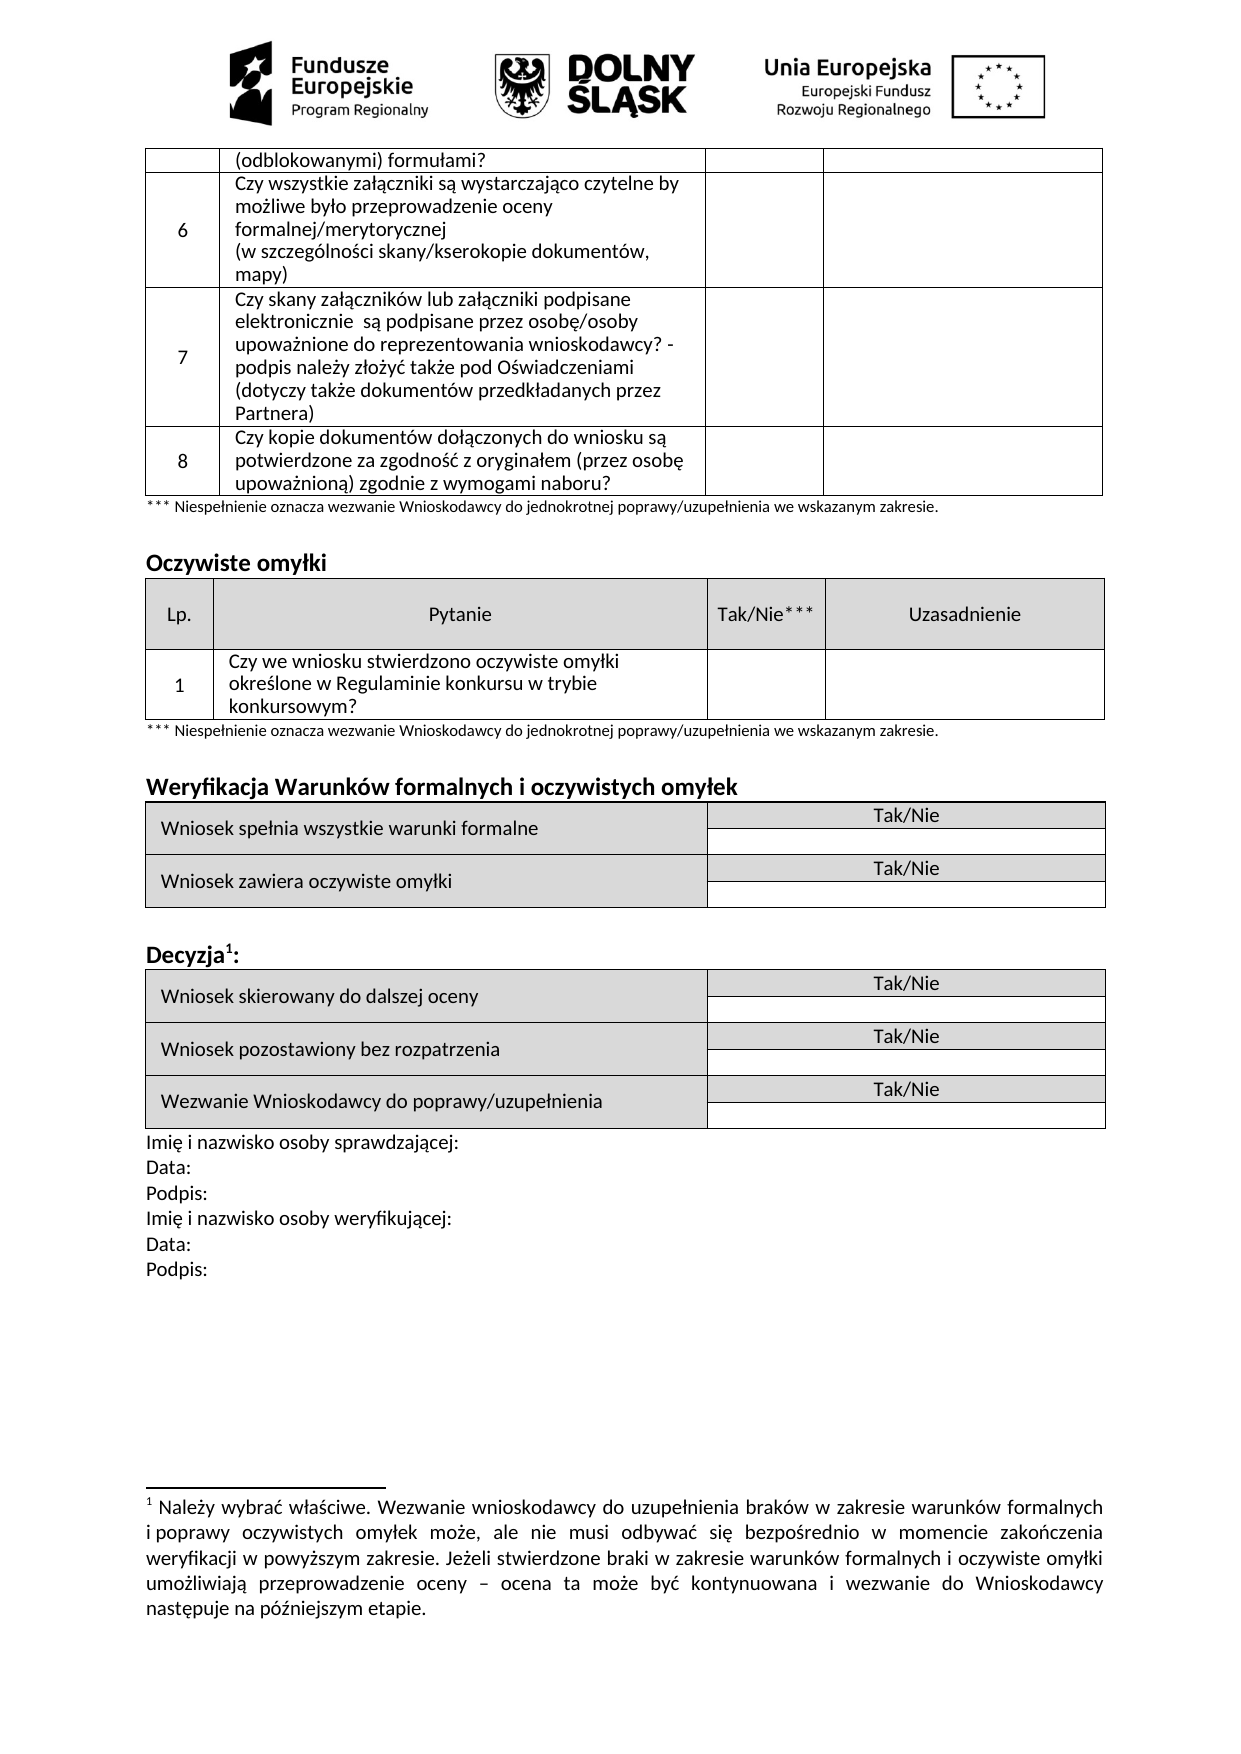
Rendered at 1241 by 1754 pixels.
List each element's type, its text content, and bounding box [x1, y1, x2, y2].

table_header Tak/Nie [708, 803, 1105, 828]
table_cell Wniosek pozostawiony bez rozpatrzenia [146, 1023, 707, 1075]
table_header Pytanie [214, 579, 707, 649]
text Data: [146, 1231, 1105, 1256]
table_cell [826, 650, 1104, 719]
table_cell [824, 288, 1102, 426]
table_cell Tak/Nie [708, 1076, 1105, 1102]
table_cell 1 [146, 650, 213, 719]
table_cell [706, 288, 823, 426]
table_cell Czy wszystkie załączniki są wystarczająco czytelne by możliwe było przeprowadzenie oceny formalnej/merytorycznej (w szczególności skany/kserokopie dokumentów, mapy) [220, 173, 705, 287]
text Podpis: [146, 1256, 1105, 1282]
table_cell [220, 149, 705, 172]
table_cell [708, 1103, 1105, 1128]
table_header Tak/Nie [708, 970, 1105, 996]
table_cell Czy skany załączników lub załączniki podpisane elektronicznie są podpisane przez osobę/osoby upoważnione do reprezentowania wnioskodawcy? - podpis należy złożyć także pod Oświadczeniami (dotyczy także dokumentów przedkładanych przez Partnera) [220, 288, 705, 426]
text Oczywiste omyłki [146, 547, 1105, 578]
table_cell [708, 829, 1105, 854]
text Decyzja: [146, 939, 1105, 969]
table_cell [708, 650, 825, 719]
text Weryfikacja Warunków formalnych i oczywistych omyłek [146, 771, 1105, 801]
table_cell 8 [146, 427, 219, 495]
table_header Wniosek skierowany do dalszej oceny [146, 970, 707, 1022]
text Imię i nazwisko osoby sprawdzającej: [146, 1129, 1105, 1154]
table_cell [706, 427, 823, 495]
table_cell Czy kopie dokumentów dołączonych do wniosku są potwierdzone za zgodność z oryginałem (przez osobę upoważnioną) zgodnie z wymogami naboru? [220, 427, 705, 495]
table_cell [708, 1050, 1105, 1075]
table_cell [706, 173, 823, 287]
text Imię i nazwisko osoby weryfikującej: [146, 1205, 1105, 1231]
table_header Tak/Nie*** [708, 579, 825, 649]
table_cell Tak/Nie [708, 1023, 1105, 1049]
table_cell [708, 997, 1105, 1022]
table_cell [706, 149, 823, 172]
text *** Niespełnienie oznacza wezwanie Wnioskodawcy do jednokrotnej poprawy/uzupełnienia we wskazanym zakresie. [146, 496, 1105, 517]
table_cell [824, 427, 1102, 495]
table_cell 5 [146, 149, 219, 172]
table_header Uzasadnienie [826, 579, 1104, 649]
table_cell 6 [146, 173, 219, 287]
picture [229, 34, 1046, 136]
table_cell [824, 173, 1102, 287]
text Data: [146, 1154, 1105, 1180]
table_cell Tak/Nie [708, 855, 1105, 881]
table_cell [708, 882, 1105, 907]
table_cell [824, 149, 1102, 172]
table_cell Wniosek zawiera oczywiste omyłki [146, 855, 707, 907]
text Podpis: [146, 1180, 1105, 1205]
table_header Lp. [146, 579, 213, 649]
table_cell 7 [146, 288, 219, 426]
text *** Niespełnienie oznacza wezwanie Wnioskodawcy do jednokrotnej poprawy/uzupełnienia we wskazanym zakresie. [146, 720, 1105, 740]
table_header Wniosek spełnia wszystkie warunki formalne [146, 803, 707, 854]
table_cell Wezwanie Wnioskodawcy do poprawy/uzupełnienia [146, 1076, 707, 1128]
table_cell Czy we wniosku stwierdzono oczywiste omyłki określone w Regulaminie konkursu w trybie konkursowym? [214, 650, 707, 719]
